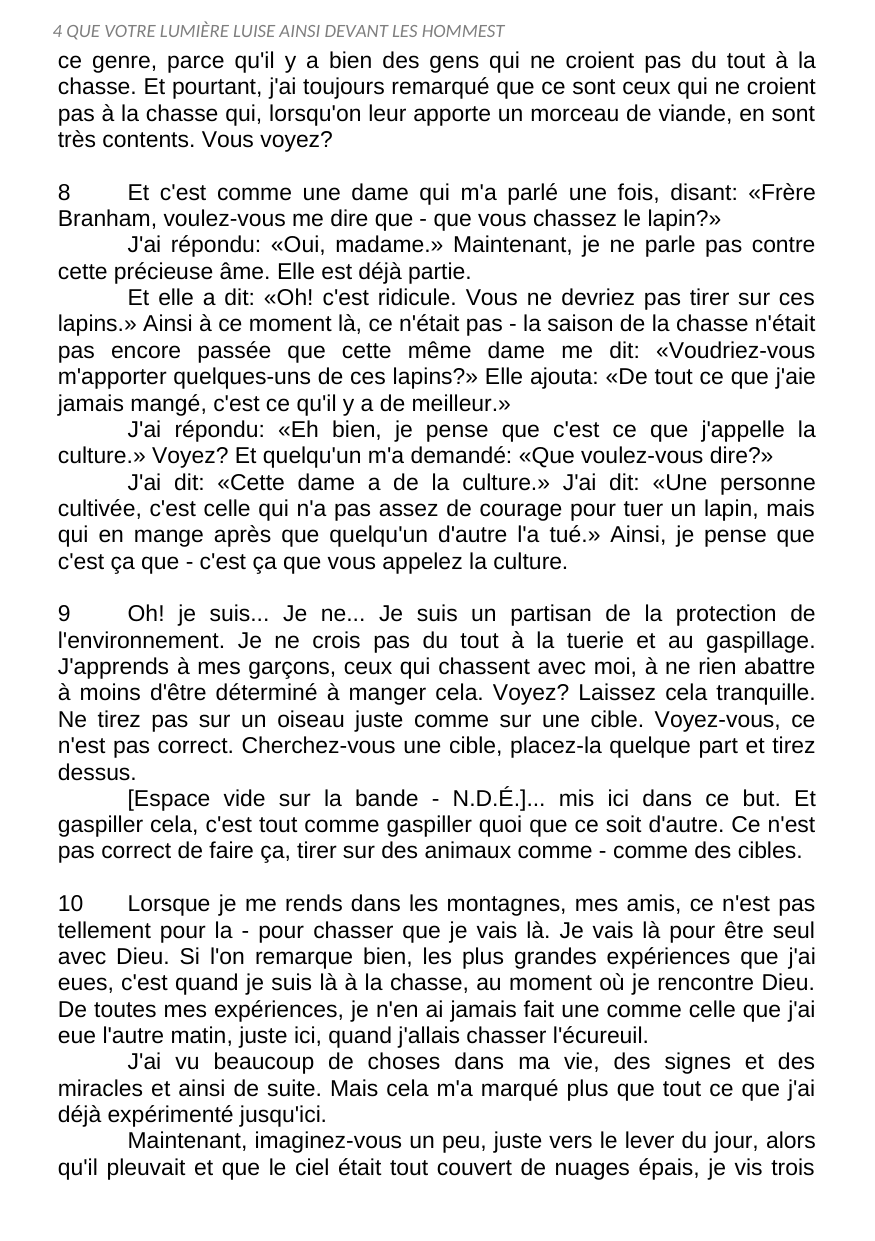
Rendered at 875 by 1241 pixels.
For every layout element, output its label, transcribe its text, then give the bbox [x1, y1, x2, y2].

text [58, 47, 816, 152]
text J'ai vu beaucoup de choses dans ma vie, des signes et des miracles et ainsi de suite. Mais cela m'a marqué plus que tout ce que j'ai déjà expérimenté jusqu'ici. [58, 1048, 816, 1127]
text 8 Et c'est comme une dame qui m'a parlé une fois, disant: «Frère Branham, voulez-vous me dire que - que vous chassez le lapin?» [58, 179, 816, 231]
text Et elle a dit: «Oh! c'est ridicule. Vous ne devriez pas tirer sur ces lapins.» Ainsi à ce moment là, ce n'était pas - la saison de la chasse n'était pas encore passée que cette même dame me dit: «Voudriez-vous m'apporter quelques-uns de ces lapins?» Elle ajouta: «De tout ce que j'aie jamais mangé, c'est ce qu'il y a de meilleur.» [58, 284, 816, 416]
text J'ai répondu: «Oui, madame.» Maintenant, je ne parle pas contre cette précieuse âme. Elle est déjà partie. [58, 231, 816, 284]
text [Espace vide sur la bande - N.D.É.]... mis ici dans ce but. Et gaspiller cela, c'est tout comme gaspiller quoi que ce soit d'autre. Ce n'est pas correct de faire ça, tirer sur des animaux comme - comme des cibles. [58, 785, 816, 864]
text 9 Oh! je suis... Je ne... Je suis un partisan de la protection de l'environnement. Je ne crois pas du tout à la tuerie et au gaspillage. J'apprends à mes garçons, ceux qui chassent avec moi, à ne rien abattre à moins d'être déterminé à manger cela. Voyez? Laissez cela tranquille. Ne tirez pas sur un oiseau juste comme sur une cible. Voyez-vous, ce n'est pas correct. Cherchez-vous une cible, placez-la quelque part et tirez dessus. [58, 600, 816, 785]
text 10 Lorsque je me rends dans les montagnes, mes amis, ce n'est pas tellement pour la - pour chasser que je vais là. Je vais là pour être seul avec Dieu. Si l'on remarque bien, les plus grandes expériences que j'ai eues, c'est quand je suis là à la chasse, au moment où je rencontre Dieu. De toutes mes expériences, je n'en ai jamais fait une comme celle que j'ai eue l'autre matin, juste ici, quand j'allais chasser l'écureuil. [58, 890, 816, 1048]
text J'ai dit: «Cette dame a de la culture.» J'ai dit: «Une personne cultivée, c'est celle qui n'a pas assez de courage pour tuer un lapin, mais qui en mange après que quelqu'un d'autre l'a tué.» Ainsi, je pense que c'est ça que - c'est ça que vous appelez la culture. [58, 468, 816, 574]
text J'ai répondu: «Eh bien, je pense que c'est ce que j'appelle la culture.» Voyez? Et quelqu'un m'a demandé: «Que voulez-vous dire?» [58, 416, 816, 468]
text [58, 1127, 816, 1180]
